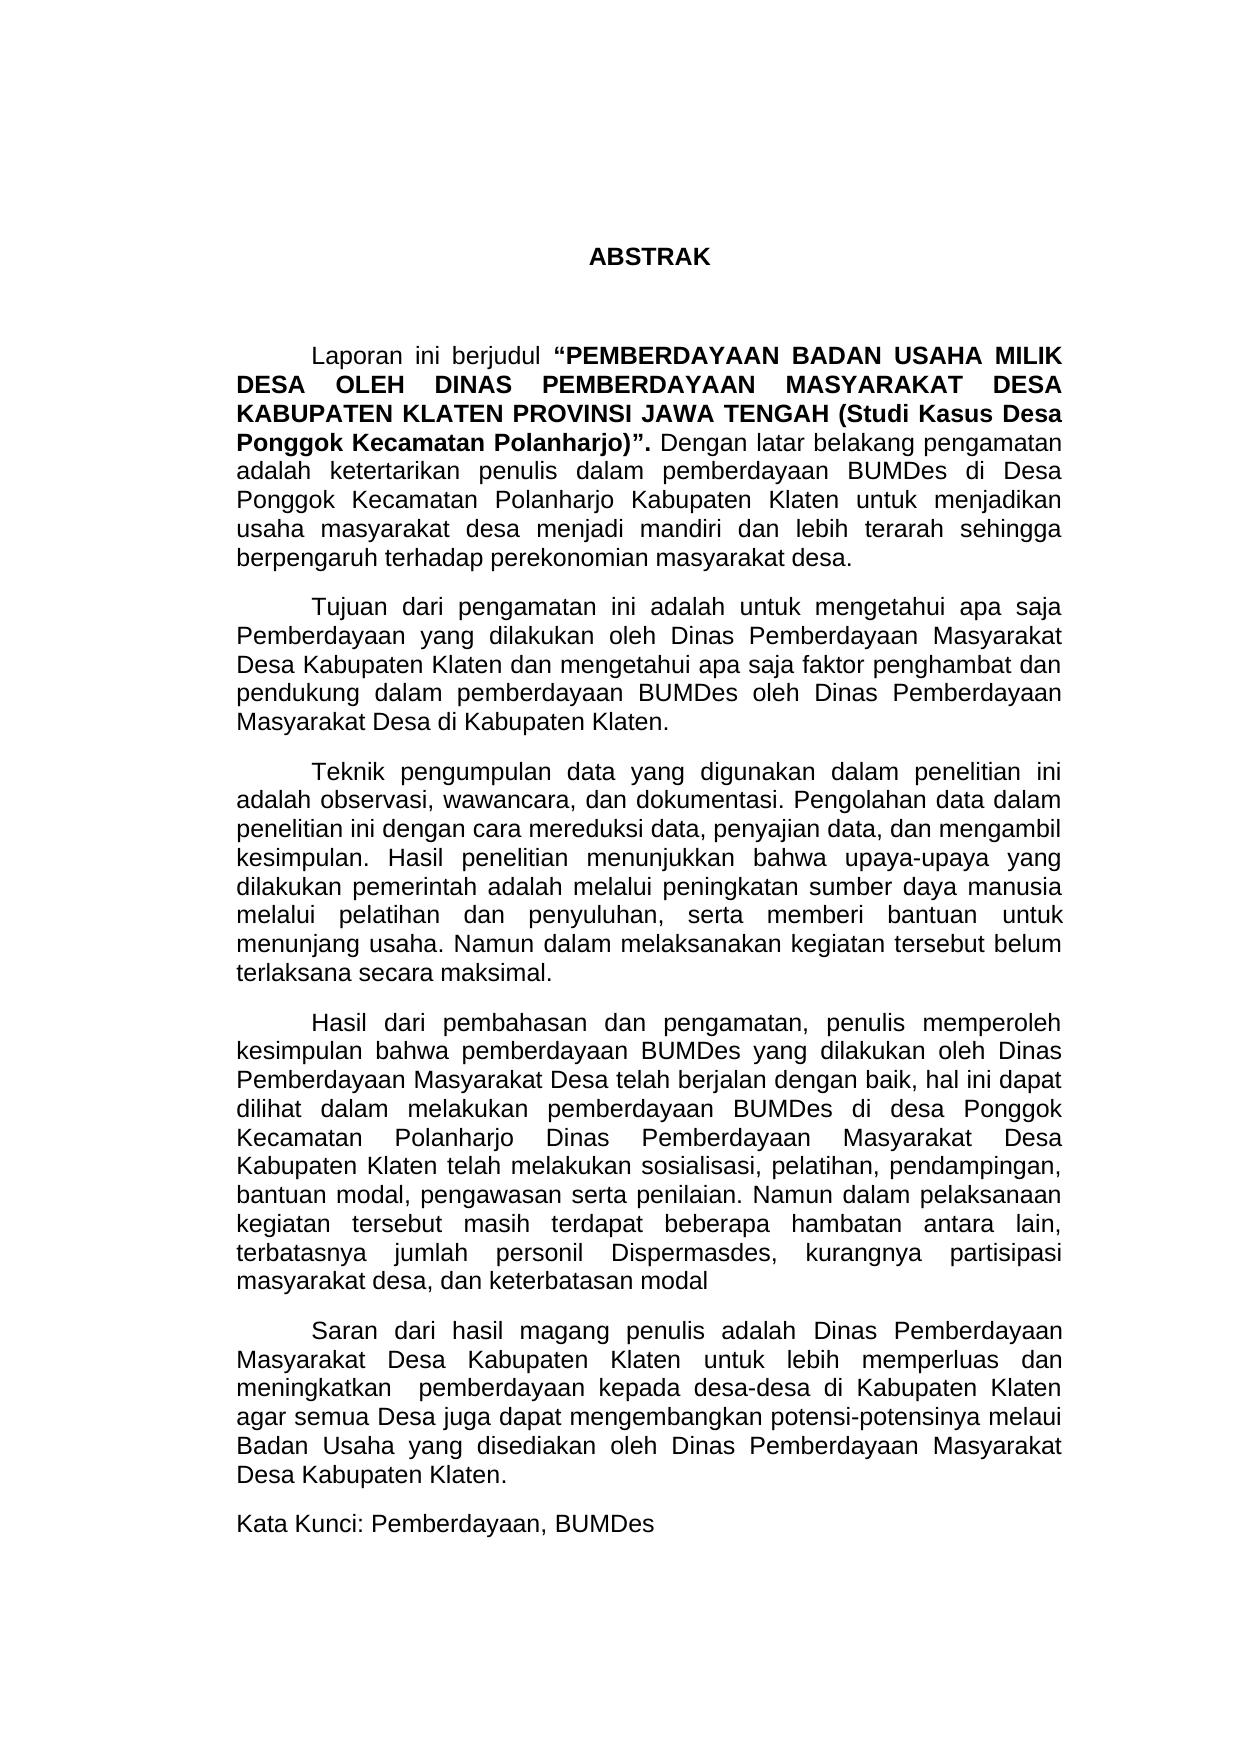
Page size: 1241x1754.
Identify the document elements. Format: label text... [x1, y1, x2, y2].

text Laporan ini berjudul “PEMBERDAYAAN BADAN USAHA MILIK DESA OLEH DINAS PEMBERDAYAAN MASYARAKAT DESA KABUPATEN KLATEN PROVINSI JAWA TENGAH (Studi Kasus Desa Ponggok Kecamatan Polanharjo)”. Dengan latar belakang pengamatan adalah ketertarikan penulis dalam pemberdayaan BUMDes di Desa Ponggok Kecamatan Polanharjo Kabupaten Klaten untuk menjadikan usaha masyarakat desa menjadi mandiri dan lebih terarah sehingga berpengaruh terhadap perekonomian masyarakat desa. [236, 341, 1063, 571]
text Saran dari hasil magang penulis adalah Dinas Pemberdayaan Masyarakat Desa Kabupaten Klaten untuk lebih memperluas dan meningkatkan pemberdayaan kepada desa-desa di Kabupaten Klaten agar semua Desa juga dapat mengembangkan potensi-potensinya melaui Badan Usaha yang disediakan oleh Dinas Pemberdayaan Masyarakat Desa Kabupaten Klaten. [236, 1316, 1063, 1488]
text Kata Kunci: Pemberdayaan, BUMDes [236, 1509, 1063, 1538]
text ABSTRAK [236, 242, 1063, 271]
text Hasil dari pembahasan dan pengamatan, penulis memperoleh kesimpulan bahwa pemberdayaan BUMDes yang dilakukan oleh Dinas Pemberdayaan Masyarakat Desa telah berjalan dengan baik, hal ini dapat dilihat dalam melakukan pemberdayaan BUMDes di desa Ponggok Kecamatan Polanharjo Dinas Pemberdayaan Masyarakat Desa Kabupaten Klaten telah melakukan sosialisasi, pelatihan, pendampingan, bantuan modal, pengawasan serta penilaian. Namun dalam pelaksanaan kegiatan tersebut masih terdapat beberapa hambatan antara lain, terbatasnya jumlah personil Dispermasdes, kurangnya partisipasi masyarakat desa, dan keterbatasan modal [236, 1008, 1063, 1295]
text Tujuan dari pengamatan ini adalah untuk mengetahui apa saja Pemberdayaan yang dilakukan oleh Dinas Pemberdayaan Masyarakat Desa Kabupaten Klaten dan mengetahui apa saja faktor penghambat dan pendukung dalam pemberdayaan BUMDes oleh Dinas Pemberdayaan Masyarakat Desa di Kabupaten Klaten. [236, 592, 1063, 736]
text Teknik pengumpulan data yang digunakan dalam penelitian ini adalah observasi, wawancara, dan dokumentasi. Pengolahan data dalam penelitian ini dengan cara mereduksi data, penyajian data, dan mengambil kesimpulan. Hasil penelitian menunjukkan bahwa upaya-upaya yang dilakukan pemerintah adalah melalui peningkatan sumber daya manusia melalui pelatihan dan penyuluhan, serta memberi bantuan untuk menunjang usaha. Namun dalam melaksanakan kegiatan tersebut belum terlaksana secara maksimal. [236, 757, 1063, 987]
